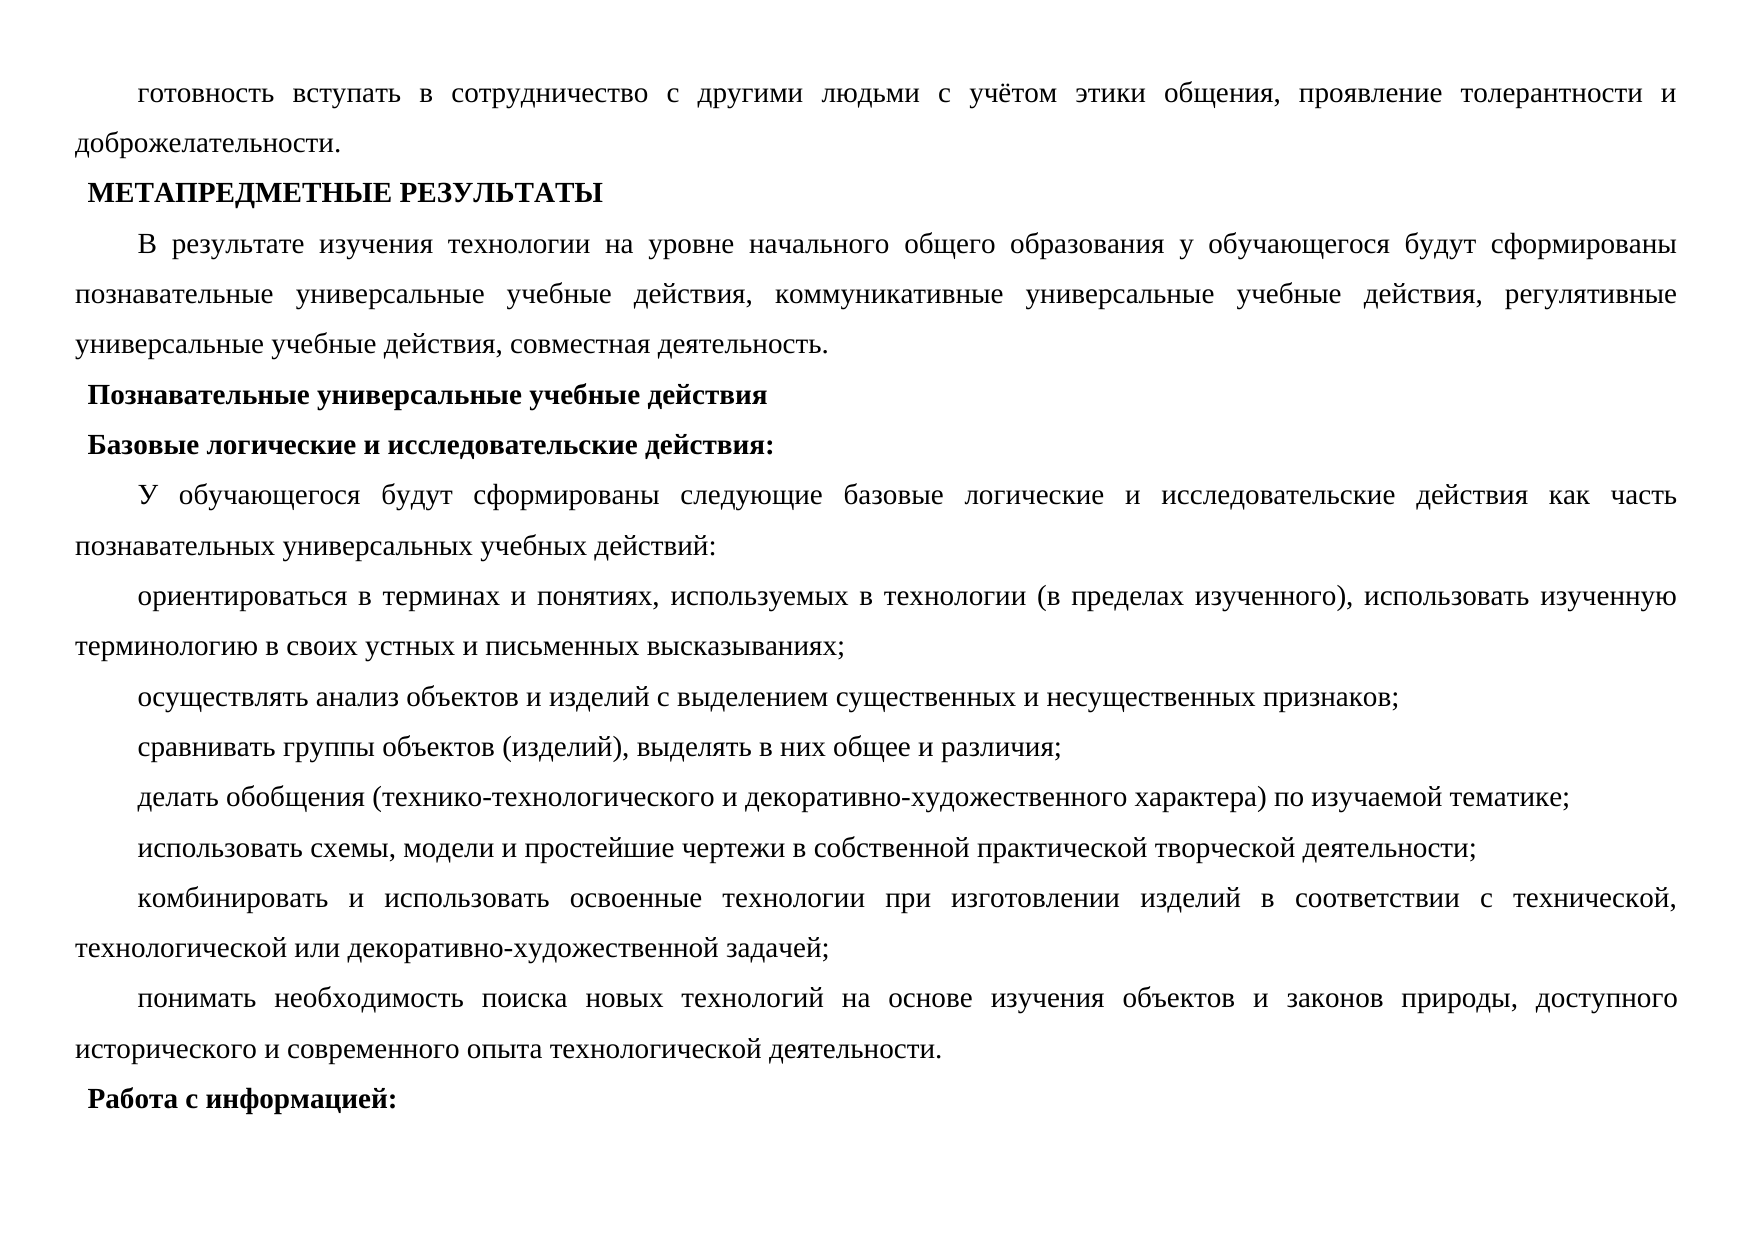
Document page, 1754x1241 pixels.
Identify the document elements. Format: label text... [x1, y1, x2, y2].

text осуществлять анализ объектов и изделий с выделением существенных и несущественных признаков; [75, 679, 1679, 712]
text использовать схемы, модели и простейшие чертежи в собственной практической творческой деятельности; [75, 830, 1679, 863]
text Базовые логические и исследовательские действия: [87, 427, 1679, 461]
text ориентироваться в терминах и понятиях, используемых в технологии (в пределах изученного), использовать изученную терминологию в своих устных и письменных высказываниях; [75, 578, 1679, 662]
text МЕТАПРЕДМЕТНЫЕ РЕЗУЛЬТАТЫ [87, 176, 1679, 209]
text комбинировать и использовать освоенные технологии при изготовлении изделий в соответствии с технической, технологической или декоративно-художественной задачей; [75, 880, 1679, 964]
text В результате изучения технологии на уровне начального общего образования у обучающегося будут сформированы познавательные универсальные учебные действия, коммуникативные универсальные учебные действия, регулятивные универсальные учебные действия, совместная деятельность. [75, 226, 1679, 360]
text сравнивать группы объектов (изделий), выделять в них общее и различия; [75, 729, 1679, 763]
text Познавательные универсальные учебные действия [87, 377, 1679, 410]
text делать обобщения (технико-технологического и декоративно-художественного характера) по изучаемой тематике; [75, 779, 1679, 813]
text У обучающегося будут сформированы следующие базовые логические и исследовательские действия как часть познавательных универсальных учебных действий: [75, 477, 1679, 561]
text понимать необходимость поиска новых технологий на основе изучения объектов и законов природы, доступного исторического и современного опыта технологической деятельности. [75, 981, 1679, 1064]
text готовность вступать в сотрудничество с другими людьми с учётом этики общения, проявление толерантности и доброжелательности. [75, 75, 1679, 159]
text Работа с информацией: [87, 1081, 1679, 1115]
